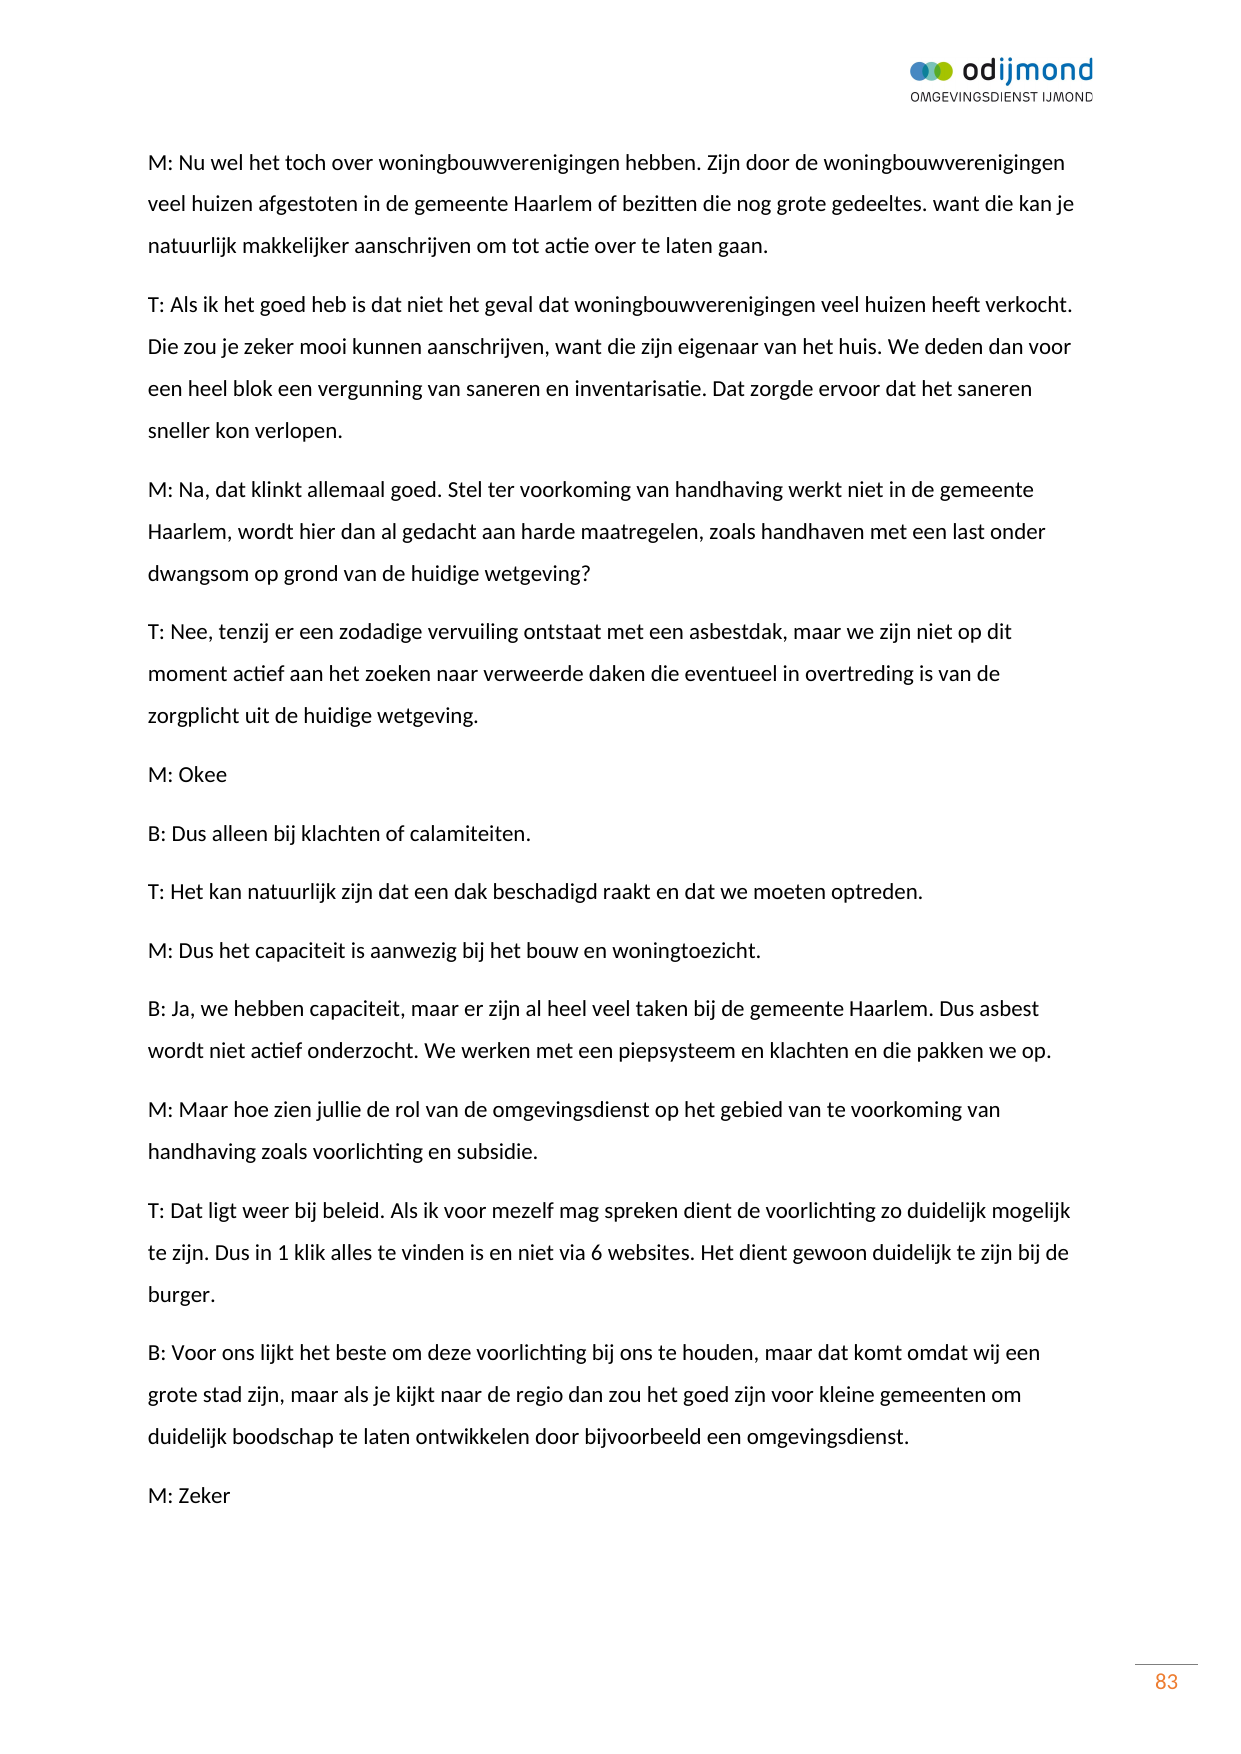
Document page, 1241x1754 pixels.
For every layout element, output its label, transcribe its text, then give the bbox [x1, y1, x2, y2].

text T: Als ik het goed heb is dat niet het geval dat woningbouwverenigingen veel huizen heeft verkocht. Die zou je zeker mooi kunnen aanschrijven, want die zijn eigenaar van het huis. We deden dan voor een heel blok een vergunning van saneren en inventarisatie. Dat zorgde ervoor dat het saneren sneller kon verlopen. [148, 290, 1093, 444]
text T: Nee, tenzij er een zodadige vervuiling ontstaat met een asbestdak, maar we zijn niet op dit moment actief aan het zoeken naar verweerde daken die eventueel in overtreding is van de zorgplicht uit de huidige wetgeving. [148, 617, 1093, 729]
text M: Zeker [148, 1481, 1093, 1509]
text M: Dus het capaciteit is aanwezig bij het bouw en woningtoezicht. [148, 936, 1093, 964]
text M: Nu wel het toch over woningbouwverenigingen hebben. Zijn door de woningbouwverenigingen veel huizen afgestoten in de gemeente Haarlem of bezitten die nog grote gedeeltes. want die kan je natuurlijk makkelijker aanschrijven om tot actie over te laten gaan. [148, 148, 1093, 259]
text B: Ja, we hebben capaciteit, maar er zijn al heel veel taken bij de gemeente Haarlem. Dus asbest wordt niet actief onderzocht. We werken met een piepsysteem en klachten en die pakken we op. [148, 994, 1093, 1064]
text M: Na, dat klinkt allemaal goed. Stel ter voorkoming van handhaving werkt niet in de gemeente Haarlem, wordt hier dan al gedacht aan harde maatregelen, zoals handhaven met een last onder dwangsom op grond van de huidige wetgeving? [148, 475, 1093, 587]
text M: Maar hoe zien jullie de rol van de omgevingsdienst op het gebied van te voorkoming van handhaving zoals voorlichting en subsidie. [148, 1095, 1093, 1165]
text B: Voor ons lijkt het beste om deze voorlichting bij ons te houden, maar dat komt omdat wij een grote stad zijn, maar als je kijkt naar de regio dan zou het goed zijn voor kleine gemeenten om duidelijk boodschap te laten ontwikkelen door bijvoorbeeld een omgevingsdienst. [148, 1338, 1093, 1450]
text B: Dus alleen bij klachten of calamiteiten. [148, 819, 1093, 847]
picture [910, 57, 1093, 102]
text M: Okee [148, 760, 1093, 788]
text T: Dat ligt weer bij beleid. Als ik voor mezelf mag spreken dient de voorlichting zo duidelijk mogelijk te zijn. Dus in 1 klik alles te vinden is en niet via 6 websites. Het dient gewoon duidelijk te zijn bij de burger. [148, 1196, 1093, 1308]
text T: Het kan natuurlijk zijn dat een dak beschadigd raakt en dat we moeten optreden. [148, 877, 1093, 905]
